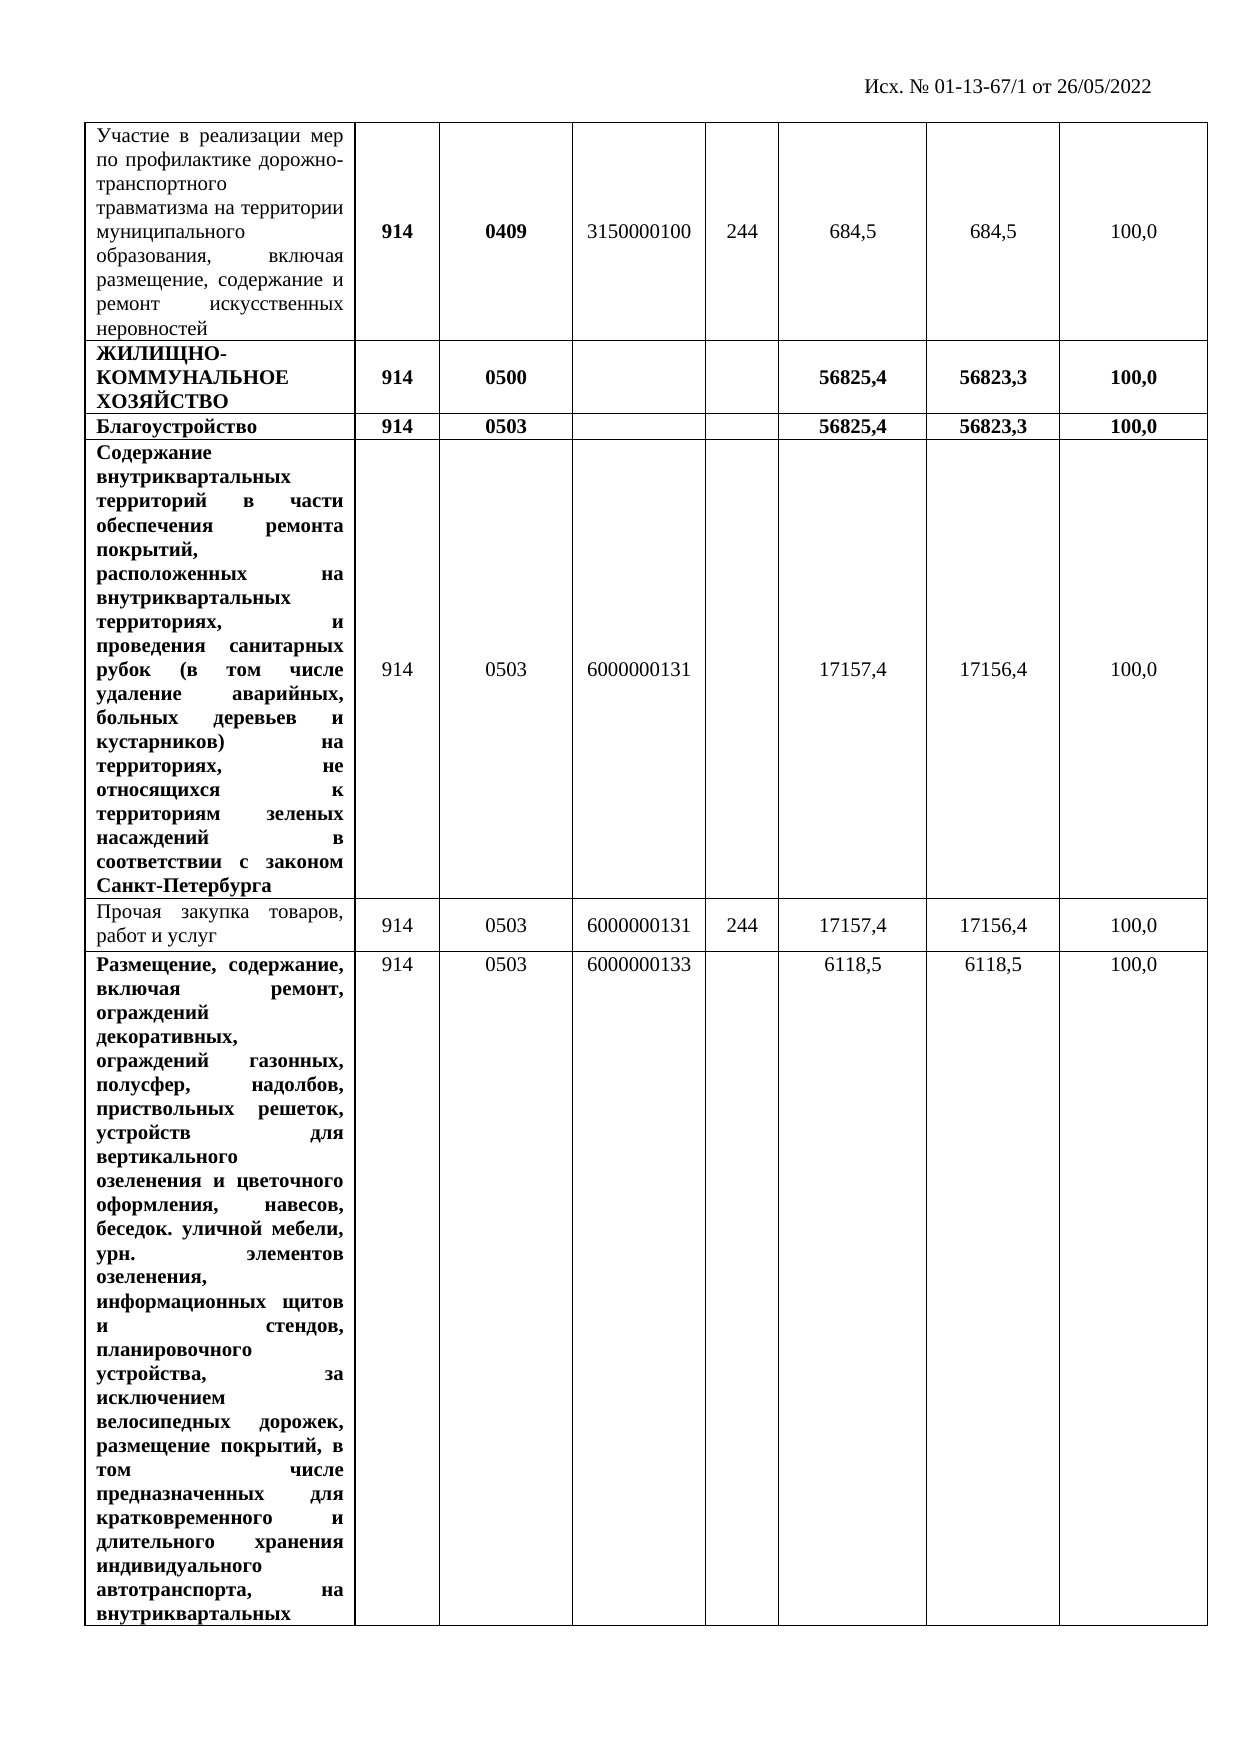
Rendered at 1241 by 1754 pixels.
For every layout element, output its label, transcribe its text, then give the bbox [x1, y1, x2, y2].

table_cell 684,5 [779, 123, 926, 339]
table_cell Участие в реализации мер по профилактике дорожно-транспортного травматизма на территории муниципального образования, включая размещение, содержание и ремонт искусственных неровностей [86, 123, 354, 339]
table_cell 914 [356, 123, 439, 339]
table_cell 914 [356, 952, 439, 1625]
table_cell 914 [356, 440, 439, 897]
table_cell 0503 [440, 440, 572, 897]
table_cell 6118,5 [779, 952, 926, 1625]
table_cell 100,0 [1060, 414, 1207, 439]
table_cell Содержание внутриквартальных территорий в части обеспечения ремонта покрытий, расположенных на внутриквартальных территориях, и проведения санитарных рубок (в том числе удаление аварийных, больных деревьев и кустарников) на территориях, не относящихся к территориям зеленых насаждений в соответствии с законом Санкт-Петербурга [86, 440, 354, 897]
table_cell 17157,4 [779, 440, 926, 897]
table_cell 100,0 [1060, 899, 1207, 951]
table_cell 6000000133 [573, 952, 705, 1625]
table_cell [706, 952, 778, 1625]
table_cell [706, 341, 778, 413]
table_cell 0503 [440, 952, 572, 1625]
table_cell 244 [706, 899, 778, 951]
table_cell ЖИЛИЩНО-КОММУНАЛЬНОЕ ХОЗЯЙСТВО [86, 341, 354, 413]
table_cell 914 [356, 341, 439, 413]
table_cell 17157,4 [779, 899, 926, 951]
table_cell 0503 [440, 899, 572, 951]
table_cell 100,0 [1060, 341, 1207, 413]
table_cell 100,0 [1060, 952, 1207, 1625]
table_cell 0503 [440, 414, 572, 439]
table_cell 17156,4 [927, 440, 1059, 897]
table_cell [706, 440, 778, 897]
table_cell 6000000131 [573, 440, 705, 897]
table_cell 17156,4 [927, 899, 1059, 951]
table_cell 56823,3 [927, 341, 1059, 413]
table_cell Благоустройство [86, 414, 354, 439]
table_cell [573, 341, 705, 413]
table_cell 56825,4 [779, 414, 926, 439]
table_cell 6118,5 [927, 952, 1059, 1625]
table_cell 100,0 [1060, 440, 1207, 897]
table_cell 0500 [440, 341, 572, 413]
table_cell 0409 [440, 123, 572, 339]
table_cell [573, 414, 705, 439]
table_cell 914 [356, 899, 439, 951]
table_cell 6000000131 [573, 899, 705, 951]
table_cell Прочая закупка товаров, работ и услуг [86, 899, 354, 951]
table_cell 56823,3 [927, 414, 1059, 439]
table_cell 244 [706, 123, 778, 339]
table_cell 56825,4 [779, 341, 926, 413]
table_cell [706, 414, 778, 439]
table_cell 100,0 [1060, 123, 1207, 339]
table_cell 914 [356, 414, 439, 439]
table_cell 684,5 [927, 123, 1059, 339]
table_cell 3150000100 [573, 123, 705, 339]
